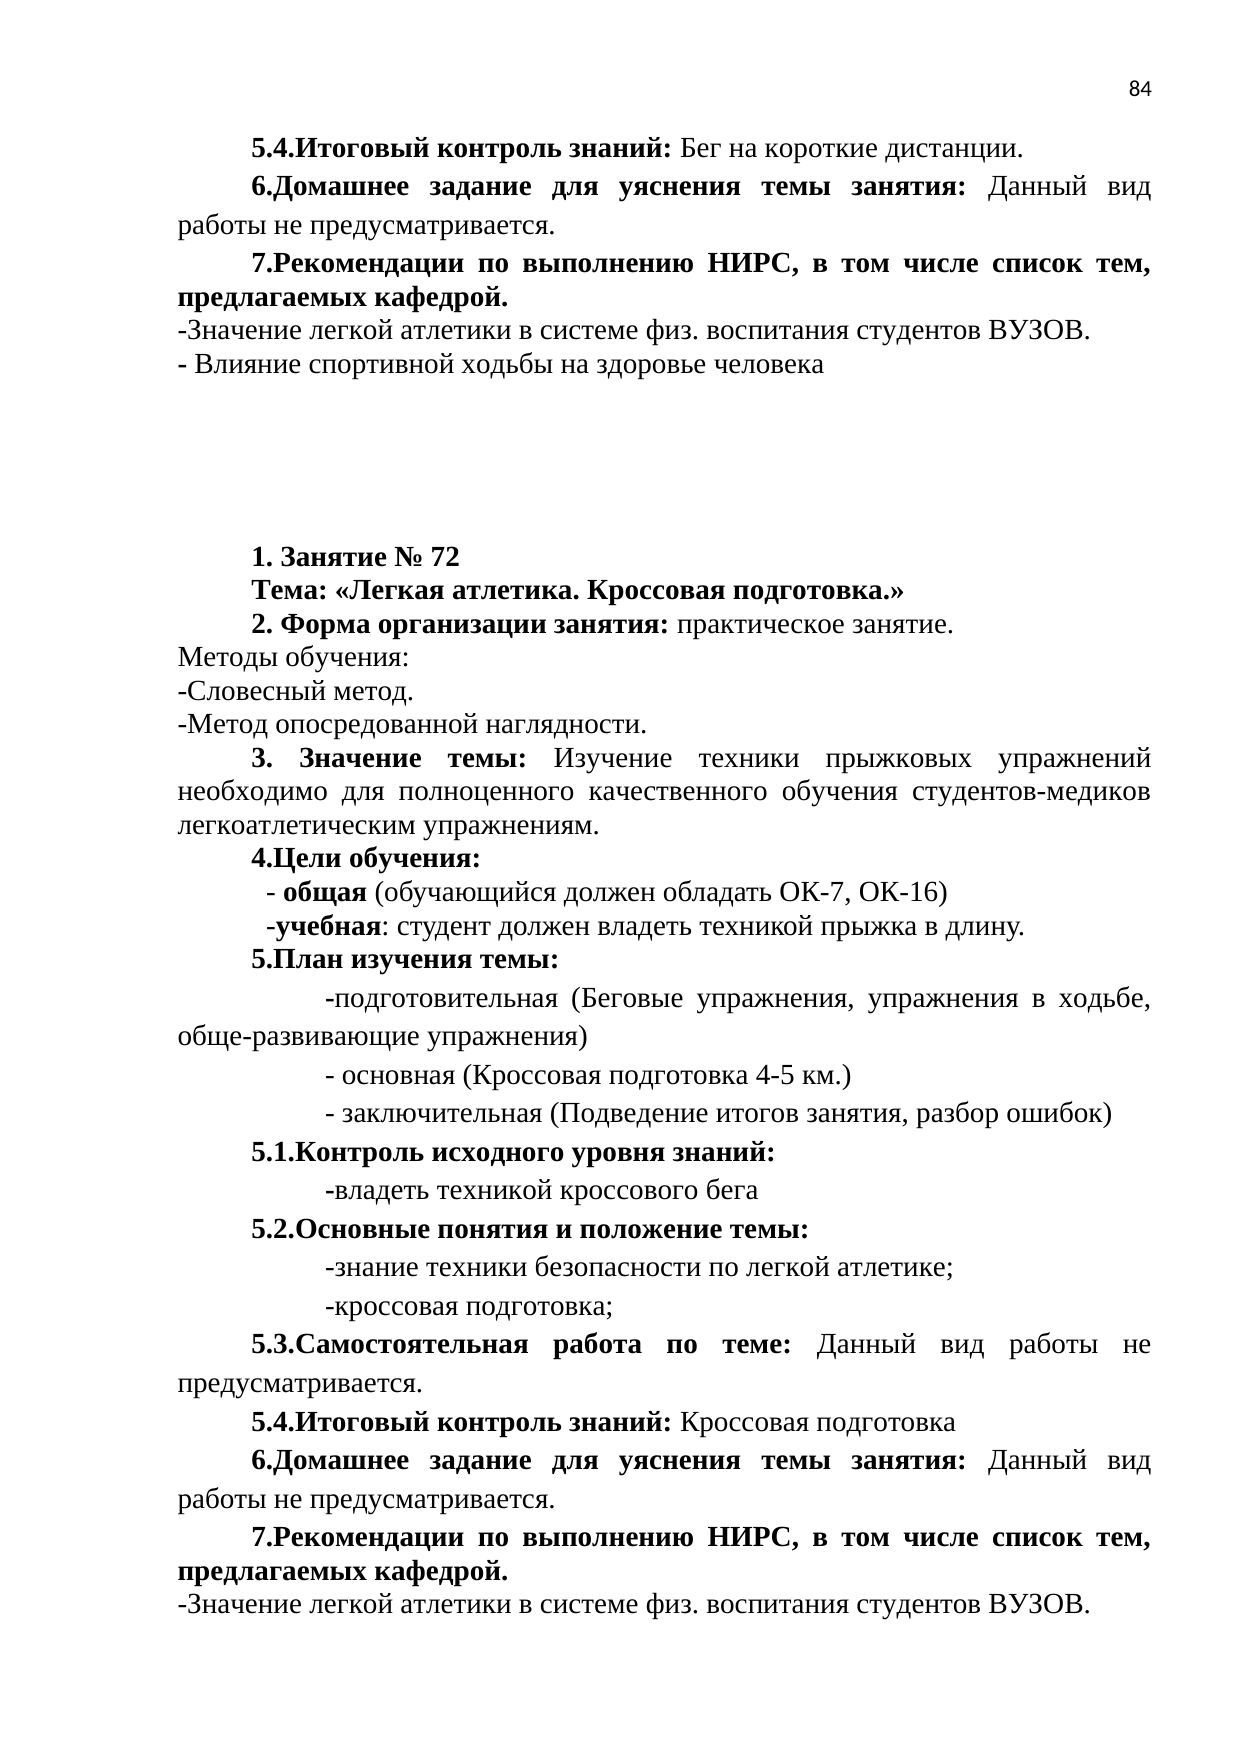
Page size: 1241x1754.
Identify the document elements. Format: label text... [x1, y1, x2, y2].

text 4.Цели обучения: [177, 841, 1152, 874]
text -учебная: студент должен владеть техникой прыжка в длину. [177, 908, 1152, 941]
text 3. Значение темы: Изучение техники прыжковых упражнений необходимо для полноценного качественного обучения студентов-медиков легкоатлетическим упражнениям. [177, 740, 1152, 841]
text 6.Домашнее задание для уяснения темы занятия: Данный вид работы не предусматривается. [177, 168, 1152, 240]
text -владеть техникой кроссового бега [177, 1172, 1152, 1206]
text - Влияние спортивной ходьбы на здоровье человека [177, 346, 1152, 379]
text 5.2.Основные понятия и положение темы: [177, 1211, 1152, 1244]
text -Метод опосредованной наглядности. [177, 706, 1152, 740]
text - заключительная (Подведение итогов занятия, разбор ошибок) [177, 1095, 1152, 1129]
text -Словесный метод. [177, 673, 1152, 706]
text 5.4.Итоговый контроль знаний: Кроссовая подготовка [177, 1404, 1152, 1437]
text - основная (Кроссовая подготовка 4-5 км.) [177, 1057, 1152, 1090]
text 5.1.Контроль исходного уровня знаний: [177, 1134, 1152, 1167]
text 5.План изучения темы: [177, 941, 1152, 975]
text 6.Домашнее задание для уяснения темы занятия: Данный вид работы не предусматривается. [177, 1442, 1152, 1514]
text - общая (обучающийся должен обладать ОК-7, ОК-16) [177, 874, 1152, 908]
text 7.Рекомендации по выполнению НИРС, в том числе список тем, предлагаемых кафедрой. [177, 245, 1152, 312]
text 5.3.Самостоятельная работа по теме: Данный вид работы не предусматривается. [177, 1327, 1152, 1399]
text -знание техники безопасности по легкой атлетике; [177, 1249, 1152, 1283]
text Методы обучения: [177, 639, 1152, 673]
text 1. Занятие № 72 [177, 539, 1152, 572]
text -подготовительная (Беговые упражнения, упражнения в ходьбе, обще-развивающие упражнения) [177, 980, 1152, 1052]
text -Значение легкой атлетики в системе физ. воспитания студентов ВУЗОВ. [177, 1586, 1152, 1620]
text -Значение легкой атлетики в системе физ. воспитания студентов ВУЗОВ. [177, 312, 1152, 346]
text 7.Рекомендации по выполнению НИРС, в том числе список тем, предлагаемых кафедрой. [177, 1519, 1152, 1586]
text Тема: «Легкая атлетика. Кроссовая подготовка.» [177, 572, 1152, 606]
text 5.4.Итоговый контроль знаний: Бег на короткие дистанции. [177, 130, 1152, 163]
text -кроссовая подготовка; [177, 1288, 1152, 1322]
text 2. Форма организации занятия: практическое занятие. [177, 606, 1152, 639]
